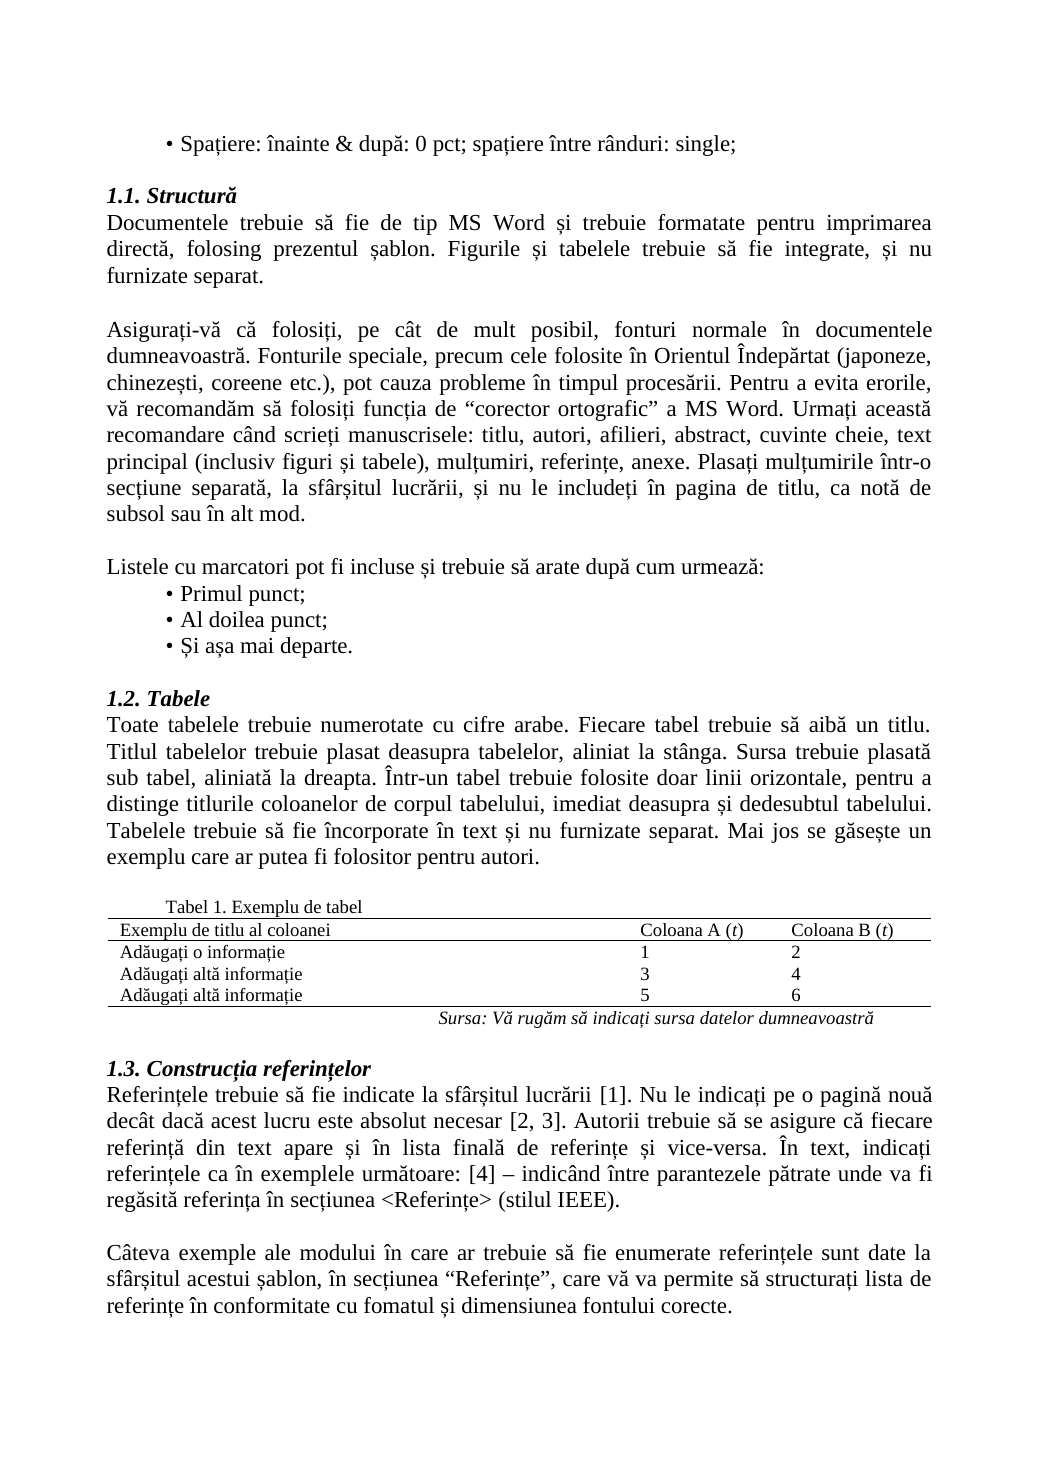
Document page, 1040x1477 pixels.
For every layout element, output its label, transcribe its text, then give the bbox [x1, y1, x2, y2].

table_cell 5 [629, 984, 780, 1006]
table_cell Adăugați o informație [108, 941, 629, 963]
table_header Coloana B (t) [780, 919, 931, 940]
table_header Coloana A (t) [629, 919, 780, 940]
text • Și așa mai departe. [165, 632, 933, 659]
table_cell Adăugați altă informație [108, 984, 629, 1006]
table_cell 6 [780, 984, 931, 1006]
text • Al doilea punct; [165, 606, 933, 632]
text Asigurați-vă că folosiți, pe cât de mult posibil, fonturi normale în documentele dumneavoastră. Fonturile speciale, precum cele folosite în Orientul Îndepărtat (japoneze, chinezești, coreene etc.), pot cauza probleme în timpul procesării. Pentru a evita erorile, vă recomandăm să folosiți funcția de “corector ortografic” a MS Word. Urmați această recomandare când scrieți manuscrisele: titlu, autori, afilieri, abstract, cuvinte cheie, text principal (inclusiv figuri și tabele), mulțumiri, referințe, anexe. Plasați mulțumirile într-o secțiune separată, la sfârșitul lucrării, și nu le includeți în pagina de titlu, ca notă de subsol sau în alt mod. [106, 316, 933, 527]
text Tabel 1. Exemplu de tabel [165, 896, 933, 917]
text 1.3. Construcția referințelor [106, 1055, 933, 1081]
text Documentele trebuie să fie de tip MS Word și trebuie formatate pentru imprimarea directă, folosing prezentul șablon. Figurile și tabelele trebuie să fie integrate, și nu furnizate separat. [106, 209, 933, 288]
text 1.2. Tabele [106, 685, 933, 711]
text • Spațiere: înainte & după: 0 pct; spațiere între rânduri: single; [165, 130, 933, 156]
table_cell 4 [780, 963, 931, 984]
table_header Exemplu de titlu al coloanei [108, 919, 629, 940]
text Câteva exemple ale modului în care ar trebuie să fie enumerate referințele sunt date la sfârșitul acestui șablon, în secțiunea “Referințe”, care vă va permite să structurați lista de referințe în conformitate cu fomatul și dimensiunea fontului corecte. [106, 1239, 933, 1318]
table_cell 3 [629, 963, 780, 984]
table_cell 1 [629, 941, 780, 963]
text 1.1. Structură [106, 183, 933, 209]
text Toate tabelele trebuie numerotate cu cifre arabe. Fiecare tabel trebuie să aibă un titlu. Titlul tabelelor trebuie plasat deasupra tabelelor, aliniat la stânga. Sursa trebuie plasată sub tabel, aliniată la dreapta. Într-un tabel trebuie folosite doar linii orizontale, pentru a distinge titlurile coloanelor de corpul tabelului, imediat deasupra și dedesubtul tabelului. Tabelele trebuie să fie încorporate în text și nu furnizate separat. Mai jos se găsește un exemplu care ar putea fi folositor pentru autori. [106, 711, 933, 869]
table_cell Adăugați altă informație [108, 963, 629, 984]
table_cell 2 [780, 941, 931, 963]
text Listele cu marcatori pot fi incluse și trebuie să arate după cum urmează: [106, 553, 933, 579]
text • Primul punct; [165, 579, 933, 606]
text Sursa: Vă rugăm să indicați sursa datelor dumneavoastră [244, 1007, 874, 1028]
text Referințele trebuie să fie indicate la sfârșitul lucrării. Nu le indicați pe o pagină nouă decât dacă acest lucru este absolut necesar. Autorii trebuie să se asigure că fiecare referință din text apare și în lista finală de referințe și vice-versa. În text, indicați referințele ca în exemplele următoare: – indicând între parantezele pătrate unde va fi regăsită referința în secțiunea <Referințe> (stilul IEEE). [106, 1081, 933, 1213]
